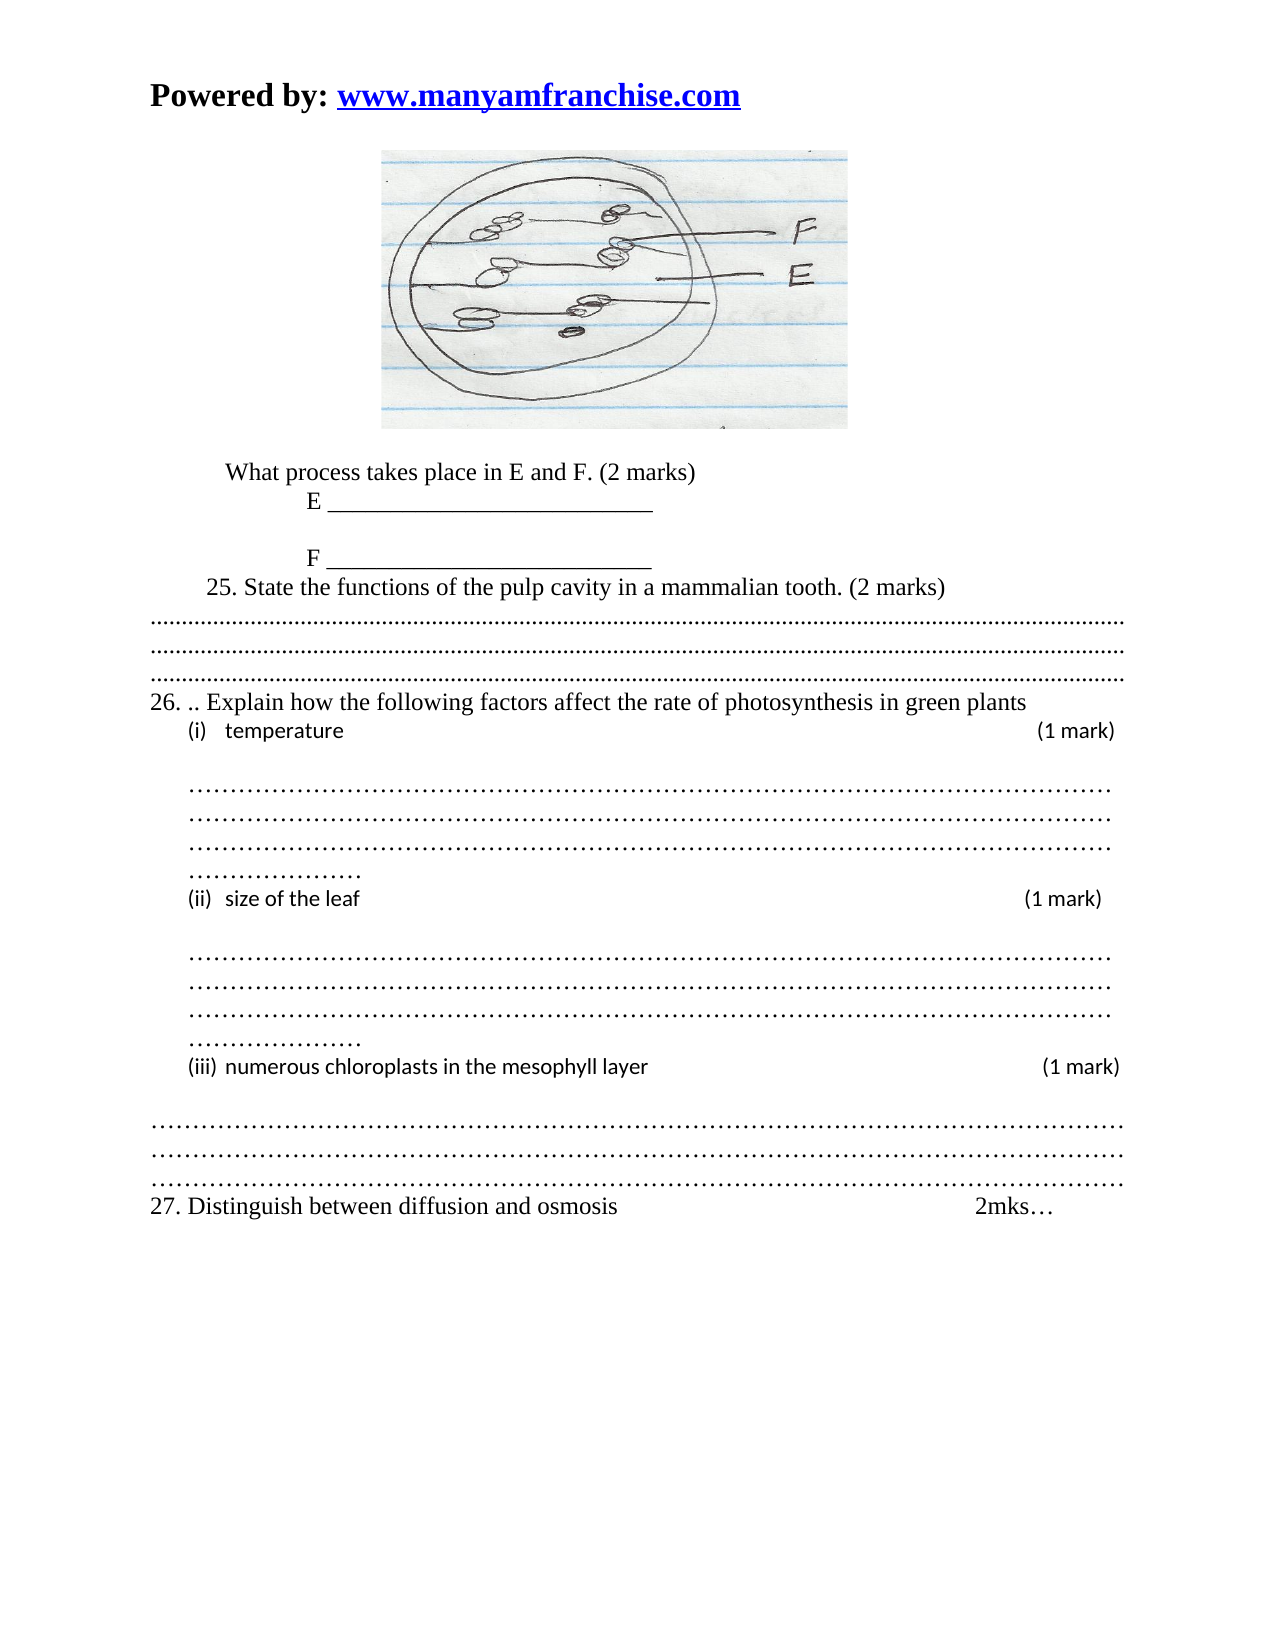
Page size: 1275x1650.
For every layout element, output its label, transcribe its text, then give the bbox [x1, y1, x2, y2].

text 27. Distinguish between diffusion and osmosis 2mks… [150, 1191, 1125, 1220]
text 26. .. Explain how the following factors affect the rate of photosynthesis in green plants [150, 687, 1125, 716]
text F __________________________ [150, 543, 1125, 572]
text ………………………………………………………………………………………………………………………………………………………………………………………………………………………………………………………………………………………………………………………… [187, 937, 1125, 1052]
text E __________________________ [150, 486, 1125, 515]
list size of the leaf (1 mark) [187, 884, 1125, 912]
text What process takes place in E and F. (2 marks) [150, 457, 1125, 486]
text ………………………………………………………………………………………………………………………………………………………………………………………………………………………………………………………………………………………………………………………… [187, 769, 1125, 884]
list temperature (1 mark) [187, 716, 1125, 744]
text .................................................................................................................................................................................................................................................................................................................................................................................................................................................................................... [150, 601, 1125, 687]
text ……………………………………………………………………………………………………………………………………………………………………………………………………………………………………………………………………………………………………………………… [150, 1105, 1125, 1191]
text 25. State the functions of the pulp cavity in a mammalian tooth. (2 marks) [206, 572, 1125, 601]
list numerous chloroplasts in the mesophyll layer (1 mark) [187, 1052, 1125, 1080]
picture [381, 150, 848, 429]
